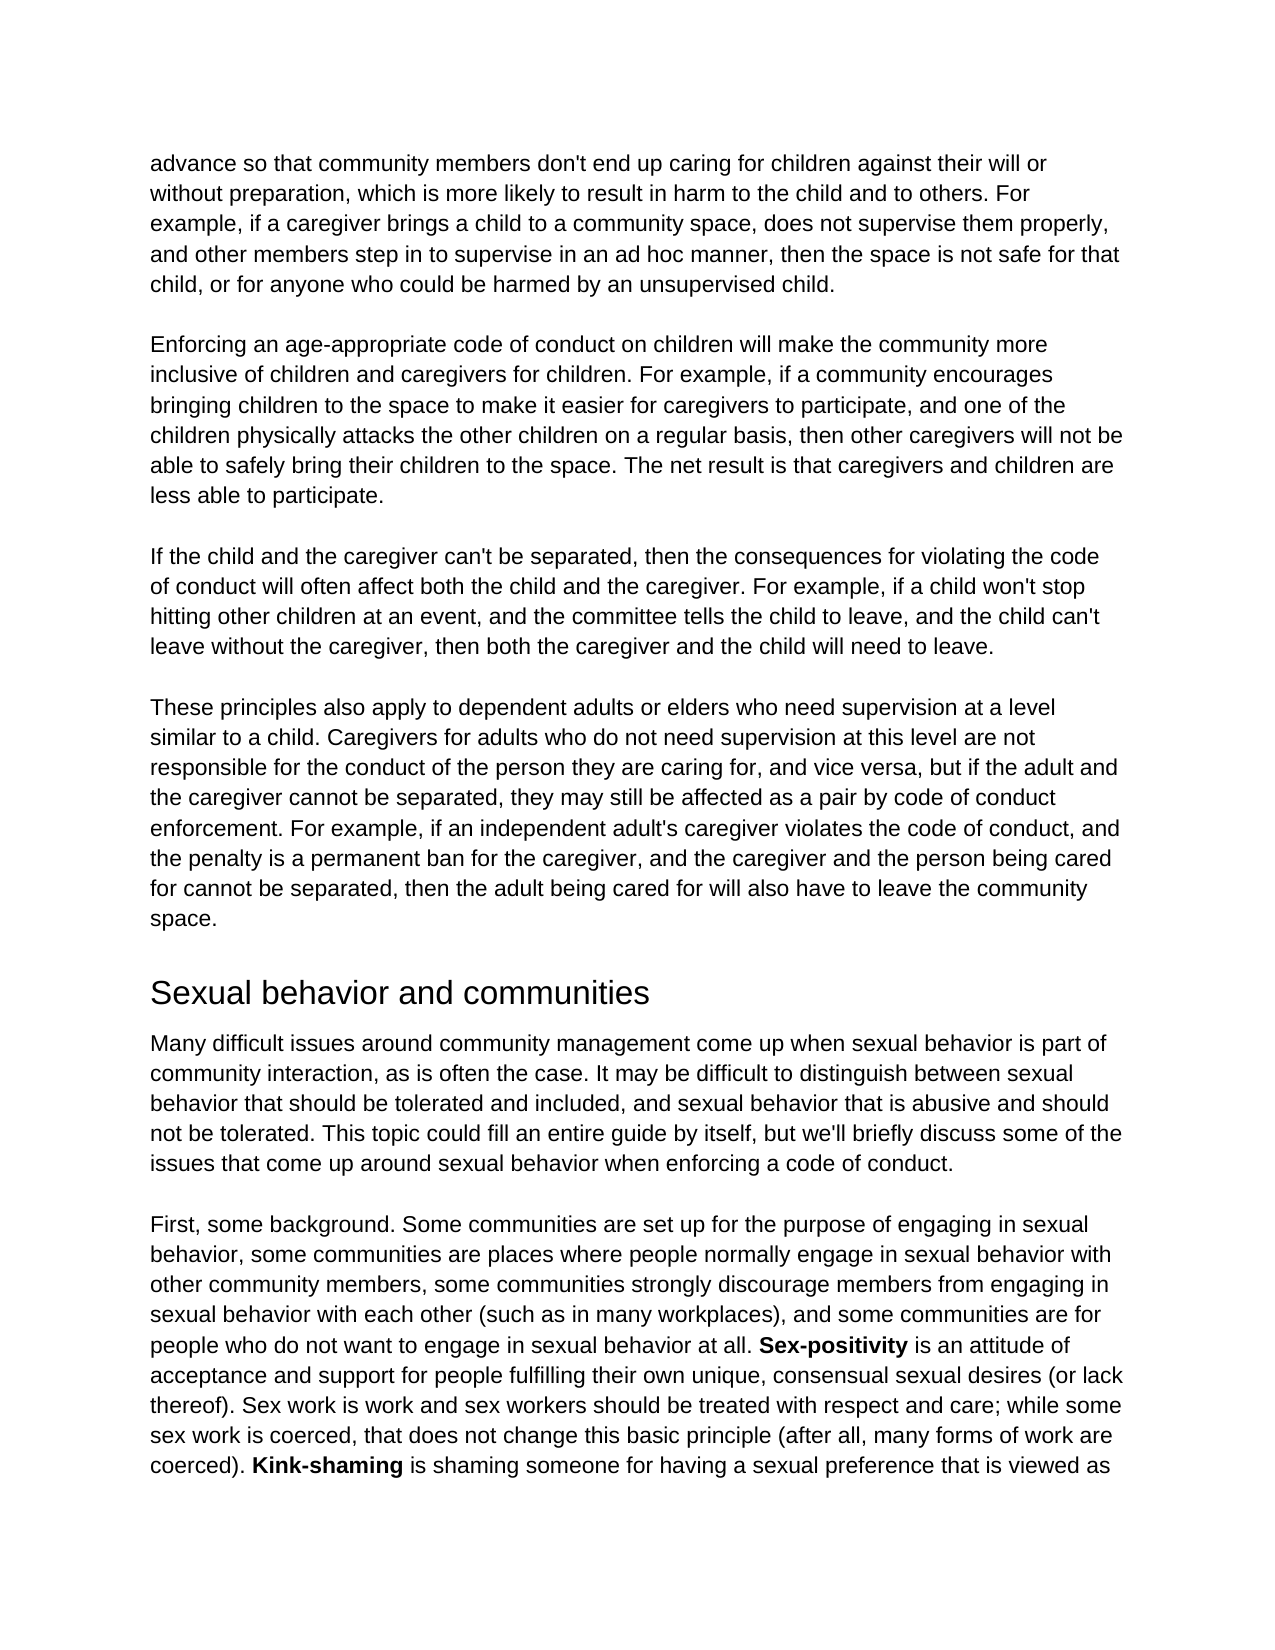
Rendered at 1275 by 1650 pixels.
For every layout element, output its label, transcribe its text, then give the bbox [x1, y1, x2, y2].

text If the child and the caregiver can't be separated, then the consequences for violating the code of conduct will often affect both the child and the caregiver. For example, if a child won't stop hitting other children at an event, and the committee tells the child to leave, and the child can't leave without the caregiver, then both the caregiver and the child will need to leave. [150, 543, 1125, 660]
subtitle Sexual behavior and communities [150, 973, 1125, 1011]
text Many difficult issues around community management come up when sexual behavior is part of community interaction, as is often the case. It may be difficult to distinguish between sexual behavior that should be tolerated and included, and sexual behavior that is abusive and should not be tolerated. This topic could fill an entire guide by itself, but we'll briefly discuss some of the issues that come up around sexual behavior when enforcing a code of conduct. [150, 1029, 1125, 1177]
text These principles also apply to dependent adults or elders who need supervision at a level similar to a child. Caregivers for adults who do not need supervision at this level are not responsible for the conduct of the person they are caring for, and vice versa, but if the adult and the caregiver cannot be separated, they may still be affected as a pair by code of conduct enforcement. For example, if an independent adult's caregiver violates the code of conduct, and the penalty is a permanent ban for the caregiver, and the caregiver and the person being cared for cannot be separated, then the adult being cared for will also have to leave the community space. [150, 694, 1125, 932]
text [150, 1211, 1125, 1479]
text Enforcing an age-appropriate code of conduct on children will make the community more inclusive of children and caregivers for children. For example, if a community encourages bringing children to the space to make it easier for caregivers to participate, and one of the children physically attacks the other children on a regular basis, then other caregivers will not be able to safely bring their children to the space. The net result is that caregivers and children are less able to participate. [150, 331, 1125, 509]
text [150, 150, 1125, 297]
